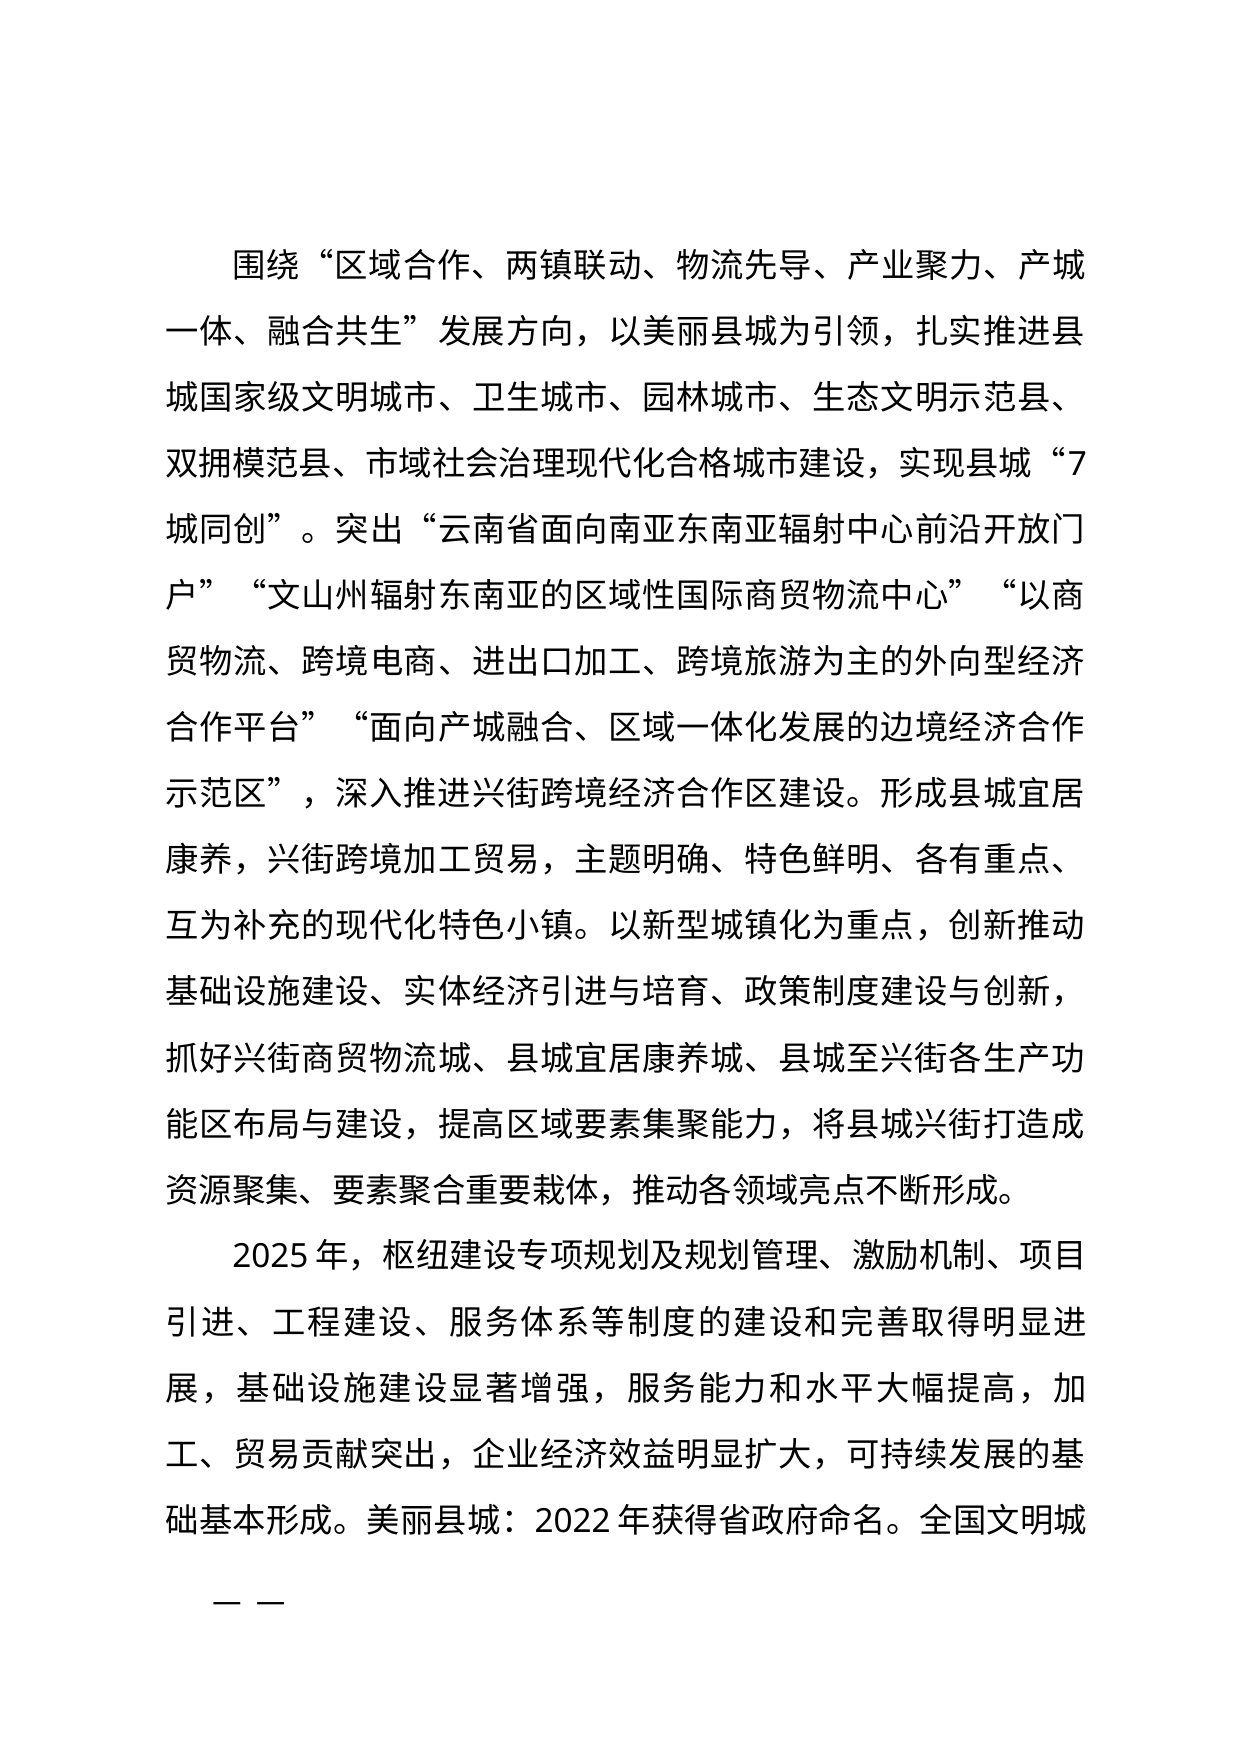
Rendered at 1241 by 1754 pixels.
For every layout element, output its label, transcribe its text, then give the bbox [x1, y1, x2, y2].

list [165, 1221, 1087, 1551]
list 围绕“区域合作、两镇联动、物流先导、产业聚力、产城一体、融合共生”发展方向，以美丽县城为引领，扎实推进县城国家级文明城市、卫生城市、园林城市、生态文明示范县、双拥模范县、市域社会治理现代化合格城市建设，实现县城“7城同创”。突出“云南省面向南亚东南亚辐射中心前沿开放门户”“文山州辐射东南亚的区域性国际商贸物流中心”“以商贸物流、跨境电商、进出口加工、跨境旅游为主的外向型经济合作平台”“面向产城融合、区域一体化发展的边境经济合作示范区”，深入推进兴街跨境经济合作区建设。形成县城宜居康养，兴街跨境加工贸易，主题明确、特色鲜明、各有重点、互为补充的现代化特色小镇。以新型城镇化为重点，创新推动基础设施建设、实体经济引进与培育、政策制度建设与创新，抓好兴街商贸物流城、县城宜居康养城、县城至兴街各生产功能区布局与建设，提高区域要素集聚能力，将县城兴街打造成资源聚集、要素聚合重要栽体，推动各领域亮点不断形成。 [165, 230, 1087, 1221]
